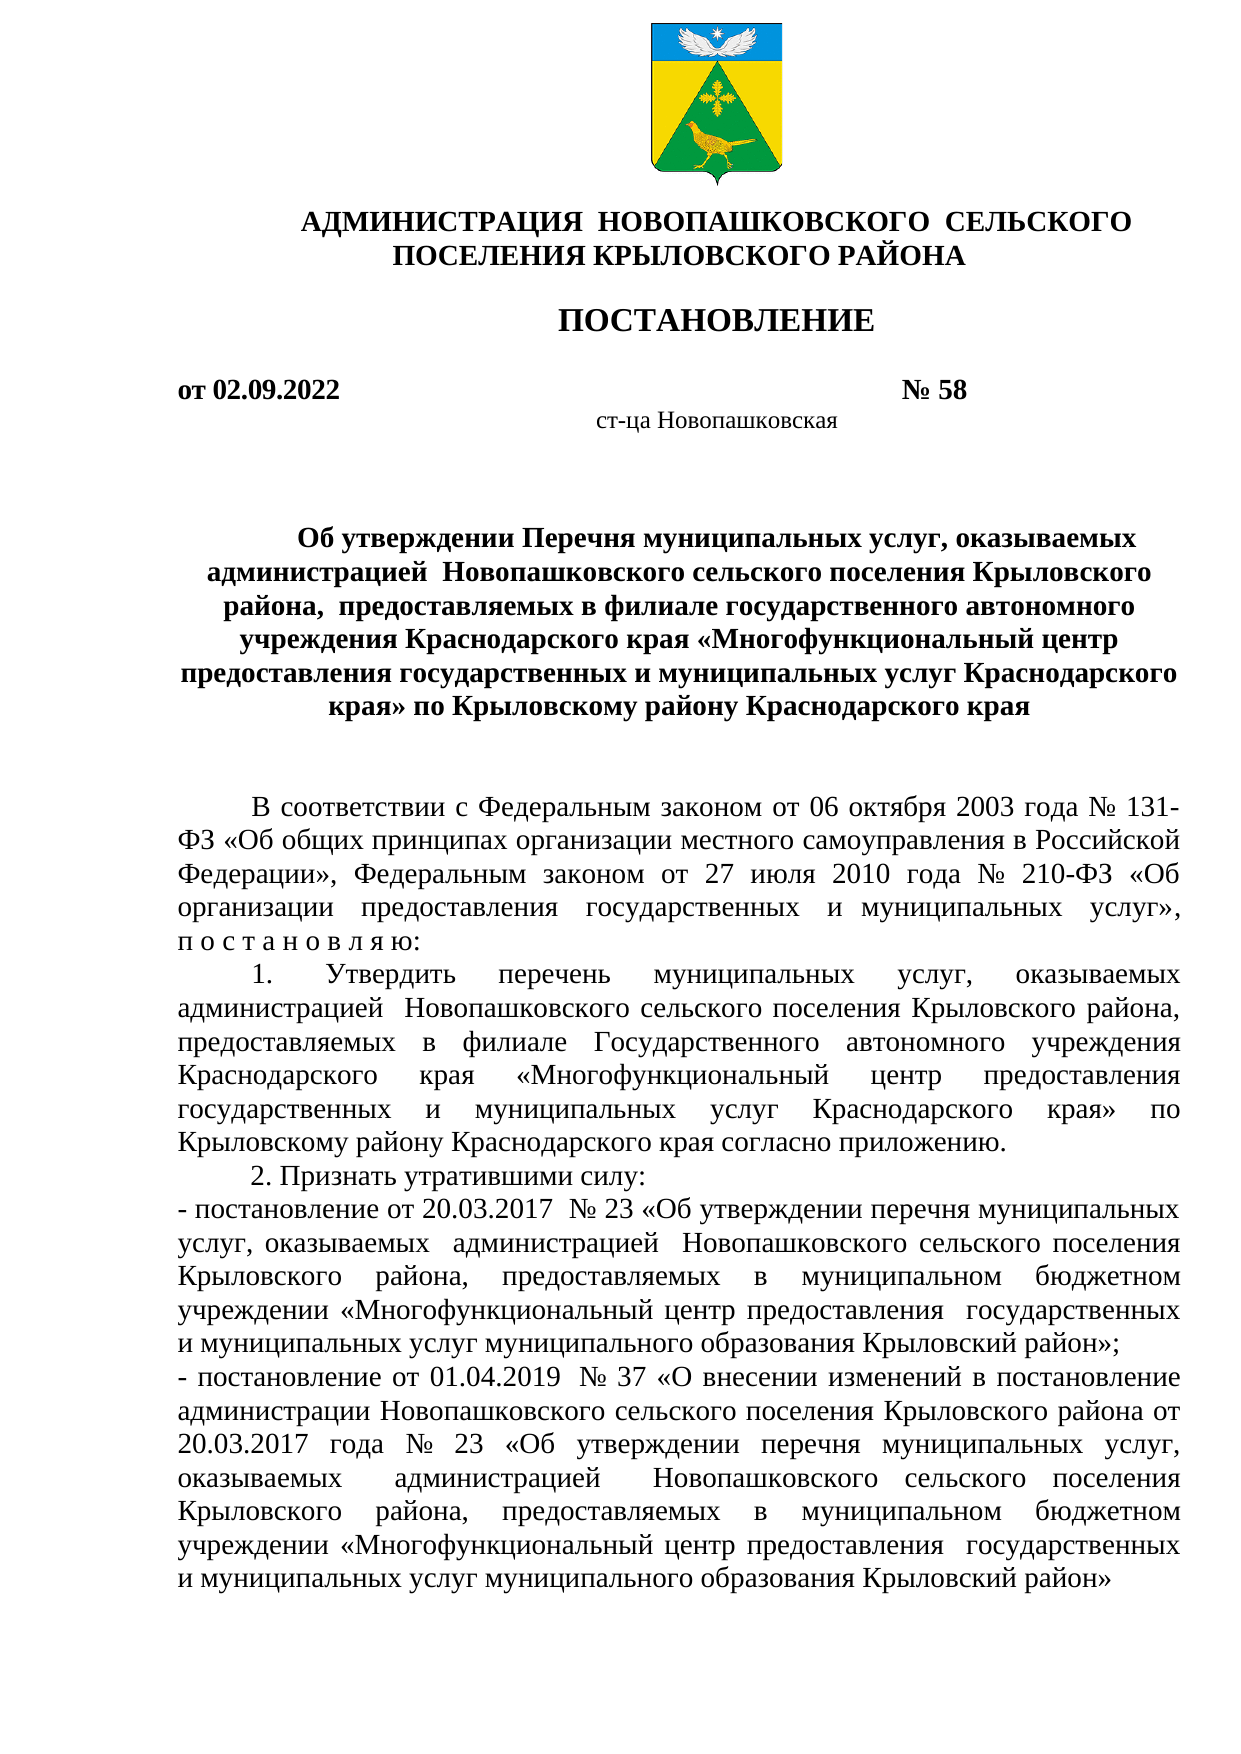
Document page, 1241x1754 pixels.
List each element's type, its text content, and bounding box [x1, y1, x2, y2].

text - постановление от 20.03.2017 № 23 «Об утверждении перечня муниципальных услуг, оказываемых администрацией Новопашковского сельского поселения Крыловского района, предоставляемых в муниципальном бюджетном учреждении «Многофункциональный центр предоставления государственных и муниципальных услуг муниципального образования Крыловский район»; [177, 1191, 1181, 1359]
text ПОСТАНОВЛЕНИЕ [177, 300, 1181, 338]
text АДМИНИСТРАЦИЯ НОВОПАШКОВСКОГО СЕЛЬСКОГО ПОСЕЛЕНИЯ КРЫЛОВСКОГО РАЙОНА [177, 204, 1181, 271]
text от 02.09.2022 № 58 [177, 372, 1181, 406]
picture [651, 61, 783, 186]
picture [679, 29, 757, 57]
text Об утверждении Перечня муниципальных услуг, оказываемых администрацией Новопашковского сельского поселения Крыловского района, предоставляемых в филиале государственного автономного учреждения Краснодарского края «Многофункциональный центр предоставления государственных и муниципальных услуг Краснодарского края» по Крыловскому району Краснодарского края [177, 521, 1181, 722]
text В соответствии с Федеральным законом от 06 октября 2003 года № 131-ФЗ «Об общих принципах организации местного самоуправления в Российской Федерации», Федеральным законом от 27 июля 2010 года № 210-ФЗ «Об организации предоставления государственных и муниципальных услуг», п о с т а н о в л я ю: [177, 789, 1181, 957]
text ст-ца Новопашковская [177, 406, 1181, 434]
text 2. Признать утратившими силу: [177, 1158, 1181, 1191]
list Утвердить перечень муниципальных услуг, оказываемых администрацией Новопашковского сельского поселения Крыловского района, предоставляемых в филиале Государственного автономного учреждения Краснодарского края «Многофункциональный центр предоставления государственных и муниципальных услуг Краснодарского края» по Крыловскому району Краснодарского края согласно приложению. [177, 957, 1181, 1158]
picture [713, 29, 723, 39]
text - постановление от 01.04.2019 № 37 «О внесении изменений в постановление администрации Новопашковского сельского поселения Крыловского района от 20.03.2017 года № 23 «Об утверждении перечня муниципальных услуг, оказываемых администрацией Новопашковского сельского поселения Крыловского района, предоставляемых в муниципальном бюджетном учреждении «Многофункциональный центр предоставления государственных и муниципальных услуг муниципального образования Крыловский район» [177, 1359, 1181, 1594]
